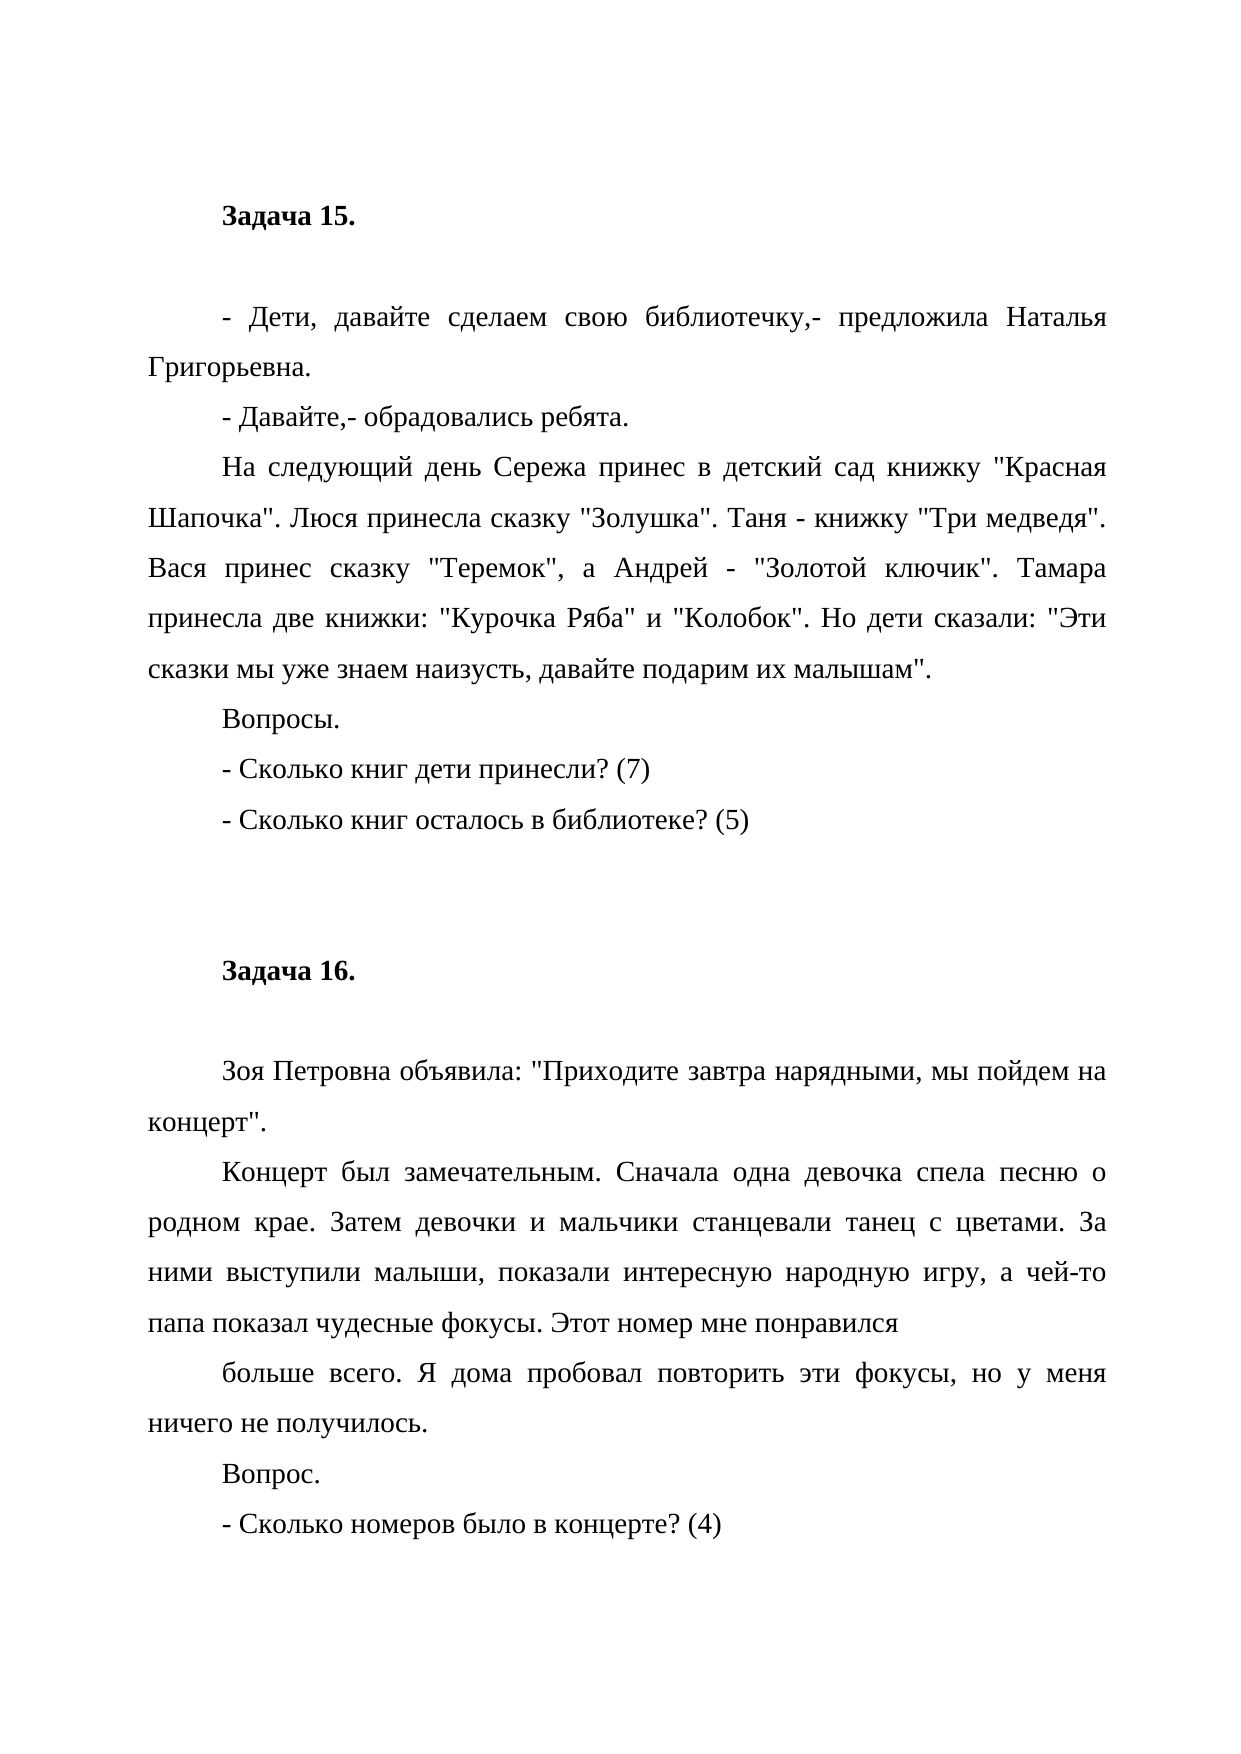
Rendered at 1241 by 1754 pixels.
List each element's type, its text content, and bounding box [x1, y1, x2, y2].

text Зоя Петровна объявила: "Приходите завтра нарядными, мы пойдем на концерт". [148, 1053, 1107, 1137]
text Концерт был замечательным. Сначала одна девочка спела песню о родном крае. Затем девочки и мальчики станцевали танец с цветами. За ними выступили малыши, показали интересную народную игру, а чей-то папа показал чудесные фокусы. Этот номер мне понравился [148, 1154, 1107, 1338]
text - Давайте,- обрадовались ребята. [148, 399, 1107, 433]
text - Дети, давайте сделаем свою библиотечку,- предложила Наталья Григорьевна. [148, 299, 1107, 382]
text Вопрос. [148, 1456, 1107, 1489]
text - Сколько номеров было в концерте? (4) [148, 1506, 1107, 1540]
text - Сколько книг дети принесли? (7) [148, 751, 1107, 785]
text На следующий день Сережа принес в детский сад книжку "Красная Шапочка". Люся принесла сказку "Золушка". Таня - книжку "Три медведя". Вася принес сказку "Теремок", а Андрей - "Золотой ключик". Тамара принесла две книжки: "Курочка Ряба" и "Колобок". Но дети сказали: "Эти сказки мы уже знаем наизусть, давайте подарим их малышам". [148, 449, 1107, 684]
text - Сколько книг осталось в библиотеке? (5) [148, 802, 1107, 835]
text Вопросы. [148, 701, 1107, 735]
text Задача 15. [148, 198, 1107, 232]
text Задача 16. [148, 953, 1107, 986]
text больше всего. Я дома пробовал повторить эти фокусы, но у меня ничего не получилось. [148, 1355, 1107, 1439]
